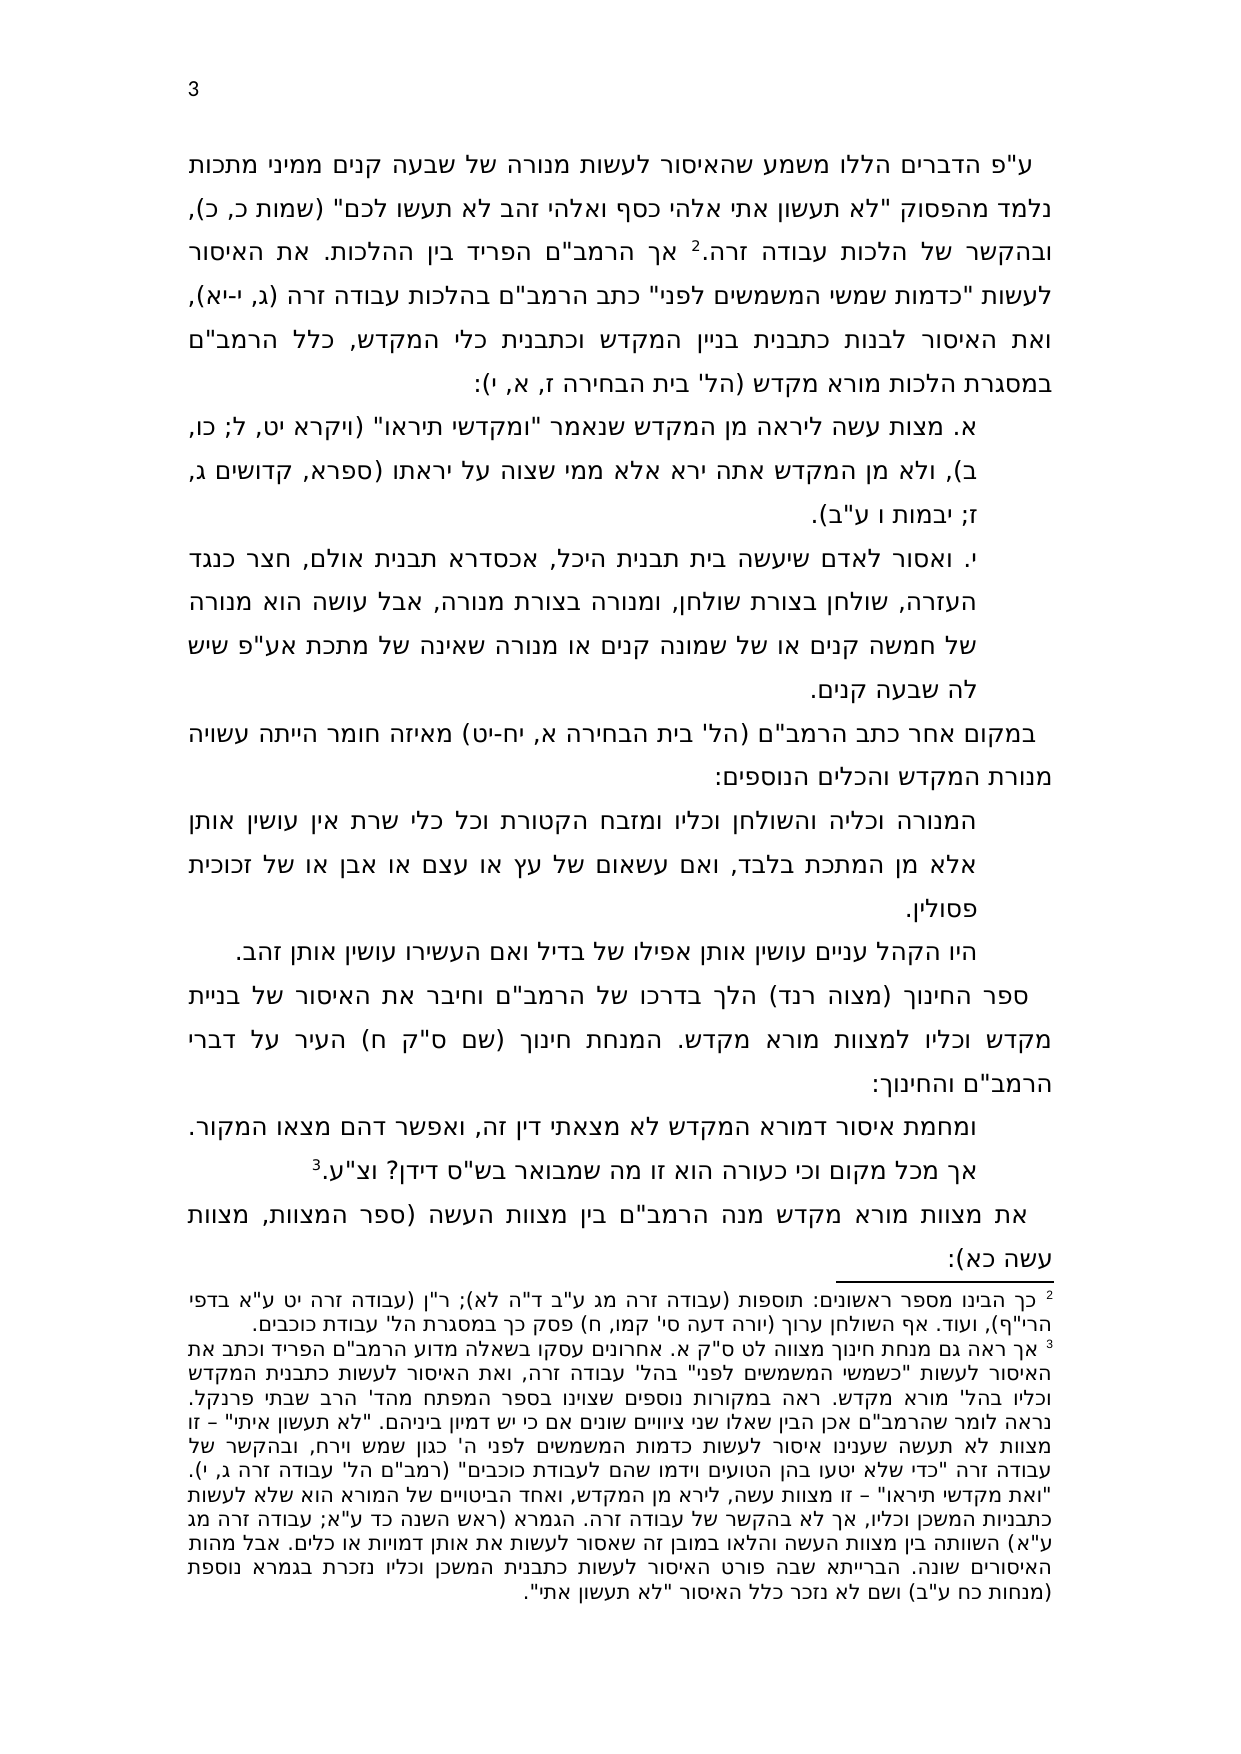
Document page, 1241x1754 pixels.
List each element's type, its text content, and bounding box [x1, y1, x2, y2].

text היו הקהל עניים עושין אותן אפילו של בדיל ואם העשירו עושין אותן זהב. [187, 937, 978, 967]
text במקום אחר כתב הרמב"ם (הל' בית הבחירה א, יח-יט) מאיזה חומר הייתה עשויה מנורת המקדש והכלים הנוספים: [187, 719, 1053, 792]
text ספר החינוך (מצוה רנד) הלך בדרכו של הרמב"ם וחיבר את האיסור של בניית מקדש וכליו למצוות מורא מקדש. המנחת חינוך (שם ס"ק ח) העיר על דברי הרמב"ם והחינוך: [187, 981, 1053, 1098]
text את מצוות מורא מקדש מנה הרמב"ם בין מצוות העשה (ספר המצוות, מצוות עשה כא): [187, 1200, 1053, 1273]
text ע"פ הדברים הללו משמע שהאיסור לעשות מנורה של שבעה קנים ממיני מתכות נלמד מהפסוק "לא תעשון אתי אלהי כסף ואלהי זהב לא תעשו לכם" (שמות כ, כ), ובהקשר של הלכות עבודה זרה. אך הרמב"ם הפריד בין ההלכות. את האיסור לעשות "כדמות שמשי המשמשים לפני" כתב הרמב"ם בהלכות עבודה זרה (ג, י-יא), ואת האיסור לבנות כתבנית בניין המקדש וכתבנית כלי המקדש, כלל הרמב"ם במסגרת הלכות מורא מקדש (הל' בית הבחירה ז, א, י): [187, 150, 1053, 398]
text ומחמת איסור דמורא המקדש לא מצאתי דין זה, ואפשר דהם מצאו המקור. אך מכל מקום וכי כעורה הוא זו מה שמבואר בש"ס דידן? וצ"ע. [187, 1112, 978, 1185]
text א. מצות עשה ליראה מן המקדש שנאמר "ומקדשי תיראו" (ויקרא יט, ל; כו, ב), ולא מן המקדש אתה ירא אלא ממי שצוה על יראתו (ספרא, קדושים ג, ז; יבמות ו ע"ב). [187, 412, 978, 529]
text י. ואסור לאדם שיעשה בית תבנית היכל, אכסדרא תבנית אולם, חצר כנגד העזרה, שולחן בצורת שולחן, ומנורה בצורת מנורה, אבל עושה הוא מנורה של חמשה קנים או של שמונה קנים או מנורה שאינה של מתכת אע"פ שיש לה שבעה קנים. [187, 544, 978, 704]
text המנורה וכליה והשולחן וכליו ומזבח הקטורת וכל כלי שרת אין עושין אותן אלא מן המתכת בלבד, ואם עשאום של עץ או עצם או אבן או של זכוכית פסולין. [187, 806, 978, 923]
